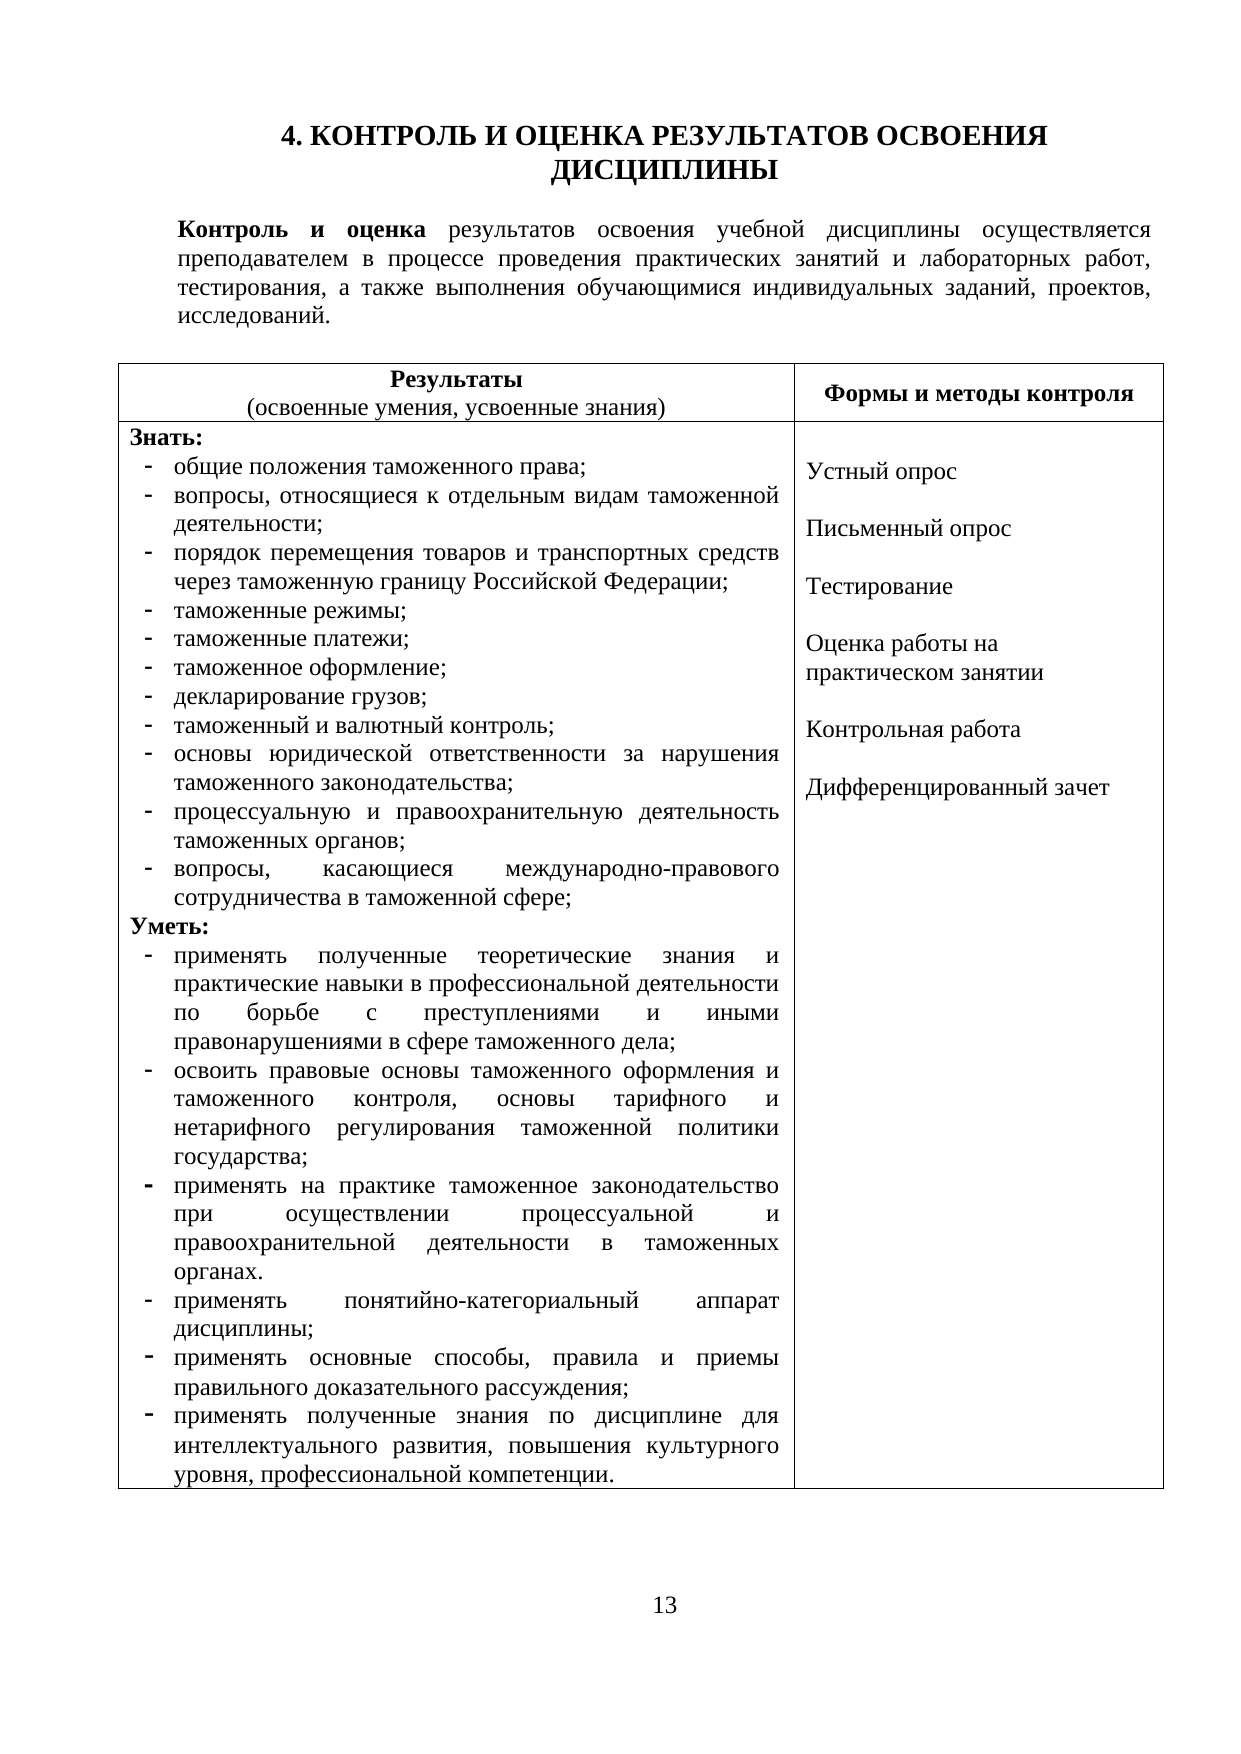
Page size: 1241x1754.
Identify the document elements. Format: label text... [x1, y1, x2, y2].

table_header Формы и методы контроля [795, 364, 1163, 421]
table_cell Знать: общие положения таможенного права; вопросы, относящиеся к отдельным видам таможенной деятельности; порядок перемещения товаров и транспортных средств через таможенную границу Российской Федерации; таможенные режимы; таможенные платежи; таможенное оформление; декларирование грузов; таможенный и валютный контроль; основы юридической ответственности за нарушения таможенного законодательства; процессуальную и правоохранительную деятельность таможенных органов; вопросы, касающиеся международно-правового сотрудничества в таможенной сфере; Уметь: применять полученные теоретические знания и практические навыки в профессиональной деятельности по борьбе с преступлениями и иными правонарушениями в сфере таможенного дела; освоить правовые основы таможенного оформления и таможенного контроля, основы тарифного и нетарифного регулирования таможенной политики государства; применять на практике таможенное законодательство при осуществлении процессуальной и правоохранительной деятельности в таможенных органах. применять понятийно-категориальный аппарат дисциплины; применять основные способы, правила и приемы правильного доказательного рассуждения; применять полученные знания по дисциплине для интеллектуального развития, повышения культурного уровня, профессиональной компетенции. [119, 422, 794, 1488]
table_header Результаты (освоенные умения, усвоенные знания) [119, 364, 794, 421]
subtitle Дисциплины [177, 152, 1152, 185]
subtitle 4. Контроль и оценка результатов освоения [177, 118, 1152, 152]
table_cell Устный опрос Письменный опрос Тестирование Оценка работы на практическом занятии Контрольная работа Дифференцированный зачет [795, 422, 1163, 1488]
subtitle Контроль и оценка результатов освоения учебной дисциплины осуществляется преподавателем в процессе проведения практических занятий и лабораторных работ, тестирования, а также выполнения обучающимися индивидуальных заданий, проектов, исследований. [177, 214, 1152, 329]
